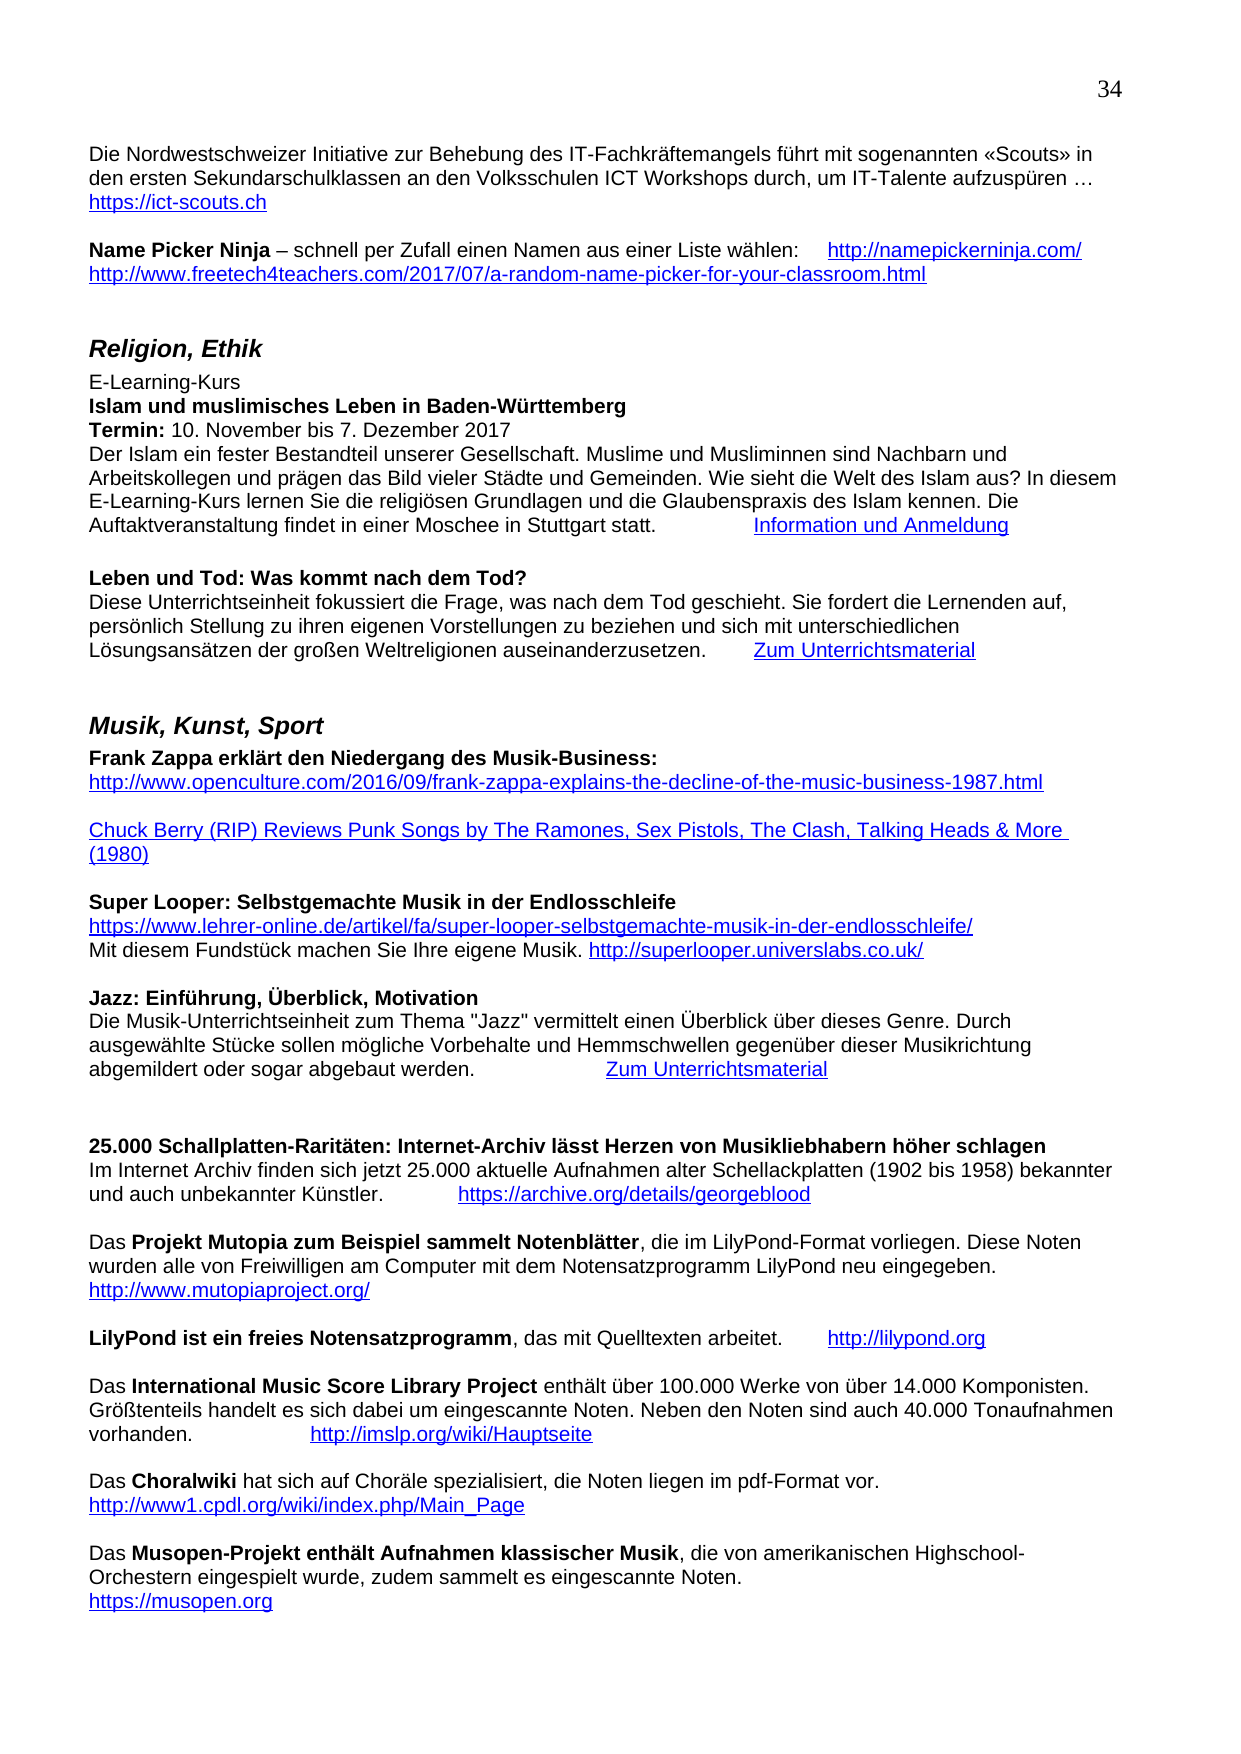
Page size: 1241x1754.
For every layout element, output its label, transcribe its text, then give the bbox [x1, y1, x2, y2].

text Super Looper: Selbstgemachte Musik in der Endlosschleife [89, 889, 1122, 913]
text Mit diesem Fundstück machen Sie Ihre eigene Musik. http://superlooper.universlabs.co.uk/ [89, 937, 1122, 961]
text Chuck Berry (RIP) Reviews Punk Songs by The Ramones, Sex Pistols, The Clash, Talking Heads & More (1980) [89, 818, 1122, 866]
text Frank Zappa erklärt den Niedergang des Musik-Business: http://www.openculture.com/2016/09/frank-zappa-explains-the-decline-of-the-music-business-1987.html [89, 746, 1122, 794]
text Die Nordwestschweizer Initiative zur Behebung des IT-Fachkräftemangels führt mit sogenannten «Scouts» in den ersten Sekundarschulklassen an den Volksschulen ICT Workshops durch, um IT-Talente aufzuspüren …https://ict-scouts.ch [89, 142, 1122, 214]
text https://www.lehrer-online.de/artikel/fa/super-looper-selbstgemachte-musik-in-der-endlosschleife/ [89, 913, 1122, 937]
text Im Internet Archiv finden sich jetzt 25.000 aktuelle Aufnahmen alter Schellackplatten (1902 bis 1958) bekannter und auch unbekannter Künstler. https://archive.org/details/georgeblood [89, 1158, 1122, 1206]
text Leben und Tod: Was kommt nach dem Tod? [89, 566, 1122, 590]
text Diese Unterrichtseinheit fokussiert die Frage, was nach dem Tod geschieht. Sie fordert die Lernenden auf, persönlich Stellung zu ihren eigenen Vorstellungen zu beziehen und sich mit unterschiedlichen Lösungsansätzen der großen Weltreligionen auseinanderzusetzen. Zum Unterrichtsmaterial [89, 590, 1122, 662]
text http://www.freetech4teachers.com/2017/07/a-random-name-picker-for-your-classroom.html [89, 262, 1122, 286]
text E-Learning-Kurs Islam und muslimisches Leben in Baden-Württemberg Termin: 10. November bis 7. Dezember 2017 Der Islam ein fester Bestandteil unserer Gesellschaft. Muslime und Musliminnen sind Nachbarn und Arbeitskollegen und prägen das Bild vieler Städte und Gemeinden. Wie sieht die Welt des Islam aus? In diesem E-Learning-Kurs lernen Sie die religiösen Grundlagen und die Glaubenspraxis des Islam kennen. Die Auftaktveranstaltung findet in einer Moschee in Stuttgart statt. Information und Anmeldung [89, 369, 1122, 566]
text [89, 1230, 1122, 1637]
subtitle Religion, Ethik [89, 334, 1122, 363]
subtitle Musik, Kunst, Sport [89, 711, 1122, 739]
text 25.000 Schallplatten-Raritäten: Internet-Archiv lässt Herzen von Musikliebhabern höher schlagen [89, 1134, 1122, 1158]
text Jazz: Einführung, Überblick, Motivation [89, 985, 1122, 1009]
text Name Picker Ninja – schnell per Zufall einen Namen aus einer Liste wählen: http://namepickerninja.com/ [89, 238, 1122, 262]
text Die Musik-Unterrichtseinheit zum Thema "Jazz" vermittelt einen Überblick über dieses Genre. Durch ausgewählte Stücke sollen mögliche Vorbehalte und Hemmschwellen gegenüber dieser Musikrichtung abgemildert oder sogar abgebaut werden. Zum Unterrichtsmaterial [89, 1009, 1122, 1110]
